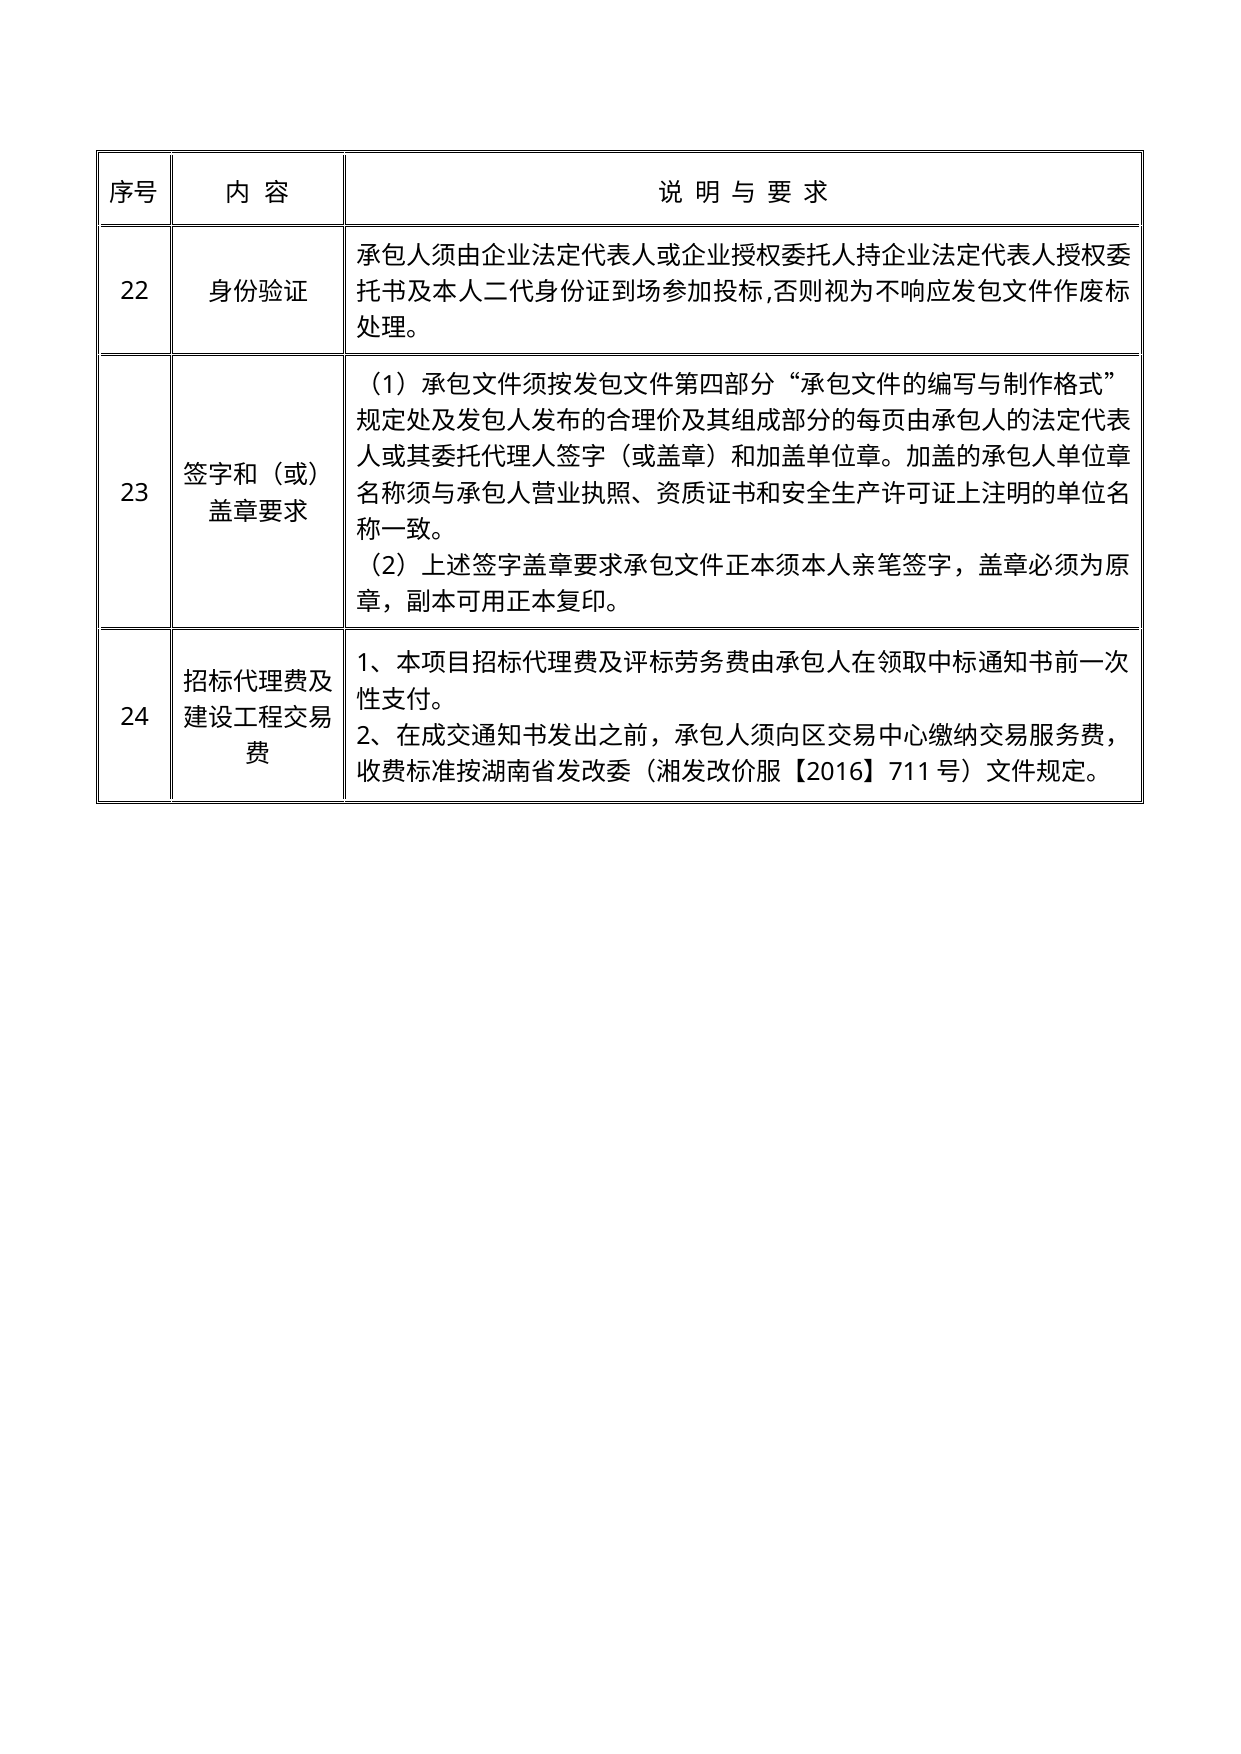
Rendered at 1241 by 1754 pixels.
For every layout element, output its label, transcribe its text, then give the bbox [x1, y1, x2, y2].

table_cell 序号 [99, 153, 171, 224]
table_cell 内 容 [171, 151, 345, 224]
table_cell 24 [99, 627, 171, 801]
table_cell 承包人须由企业法定代表人或企业授权委托人持企业法定代表人授权委托书及本人二代身份证到场参加投标,否则视为不响应发包文件作废标处理。 [345, 224, 1142, 353]
table_cell 说 明 与 要 求 [345, 153, 1141, 224]
table_cell 身份验证 [173, 227, 343, 353]
table_cell （1）承包文件须按发包文件第四部分“承包文件的编写与制作格式”规定处及发包人发布的合理价及其组成部分的每页由承包人的法定代表人或其委托代理人签字（或盖章）和加盖单位章。加盖的承包人单位章名称须与承包人营业执照、资质证书和安全生产许可证上注明的单位名称一致。 （2）上述签字盖章要求承包文件正本须本人亲笔签字，盖章必须为原章，副本可用正本复印。 [346, 353, 1141, 627]
table_cell 招标代理费及建设工程交易费 [171, 627, 345, 801]
table_cell 签字和（或）盖章要求 [173, 356, 343, 627]
table_cell 23 [99, 353, 170, 627]
table_cell 1、本项目招标代理费及评标劳务费由承包人在领取中标通知书前一次性支付。 2、在成交通知书发出之前，承包人须向区交易中心缴纳交易服务费，收费标准按湖南省发改委（湘发改价服【2016】711号）文件规定。 [345, 627, 1141, 801]
table_cell 22 [98, 224, 171, 353]
